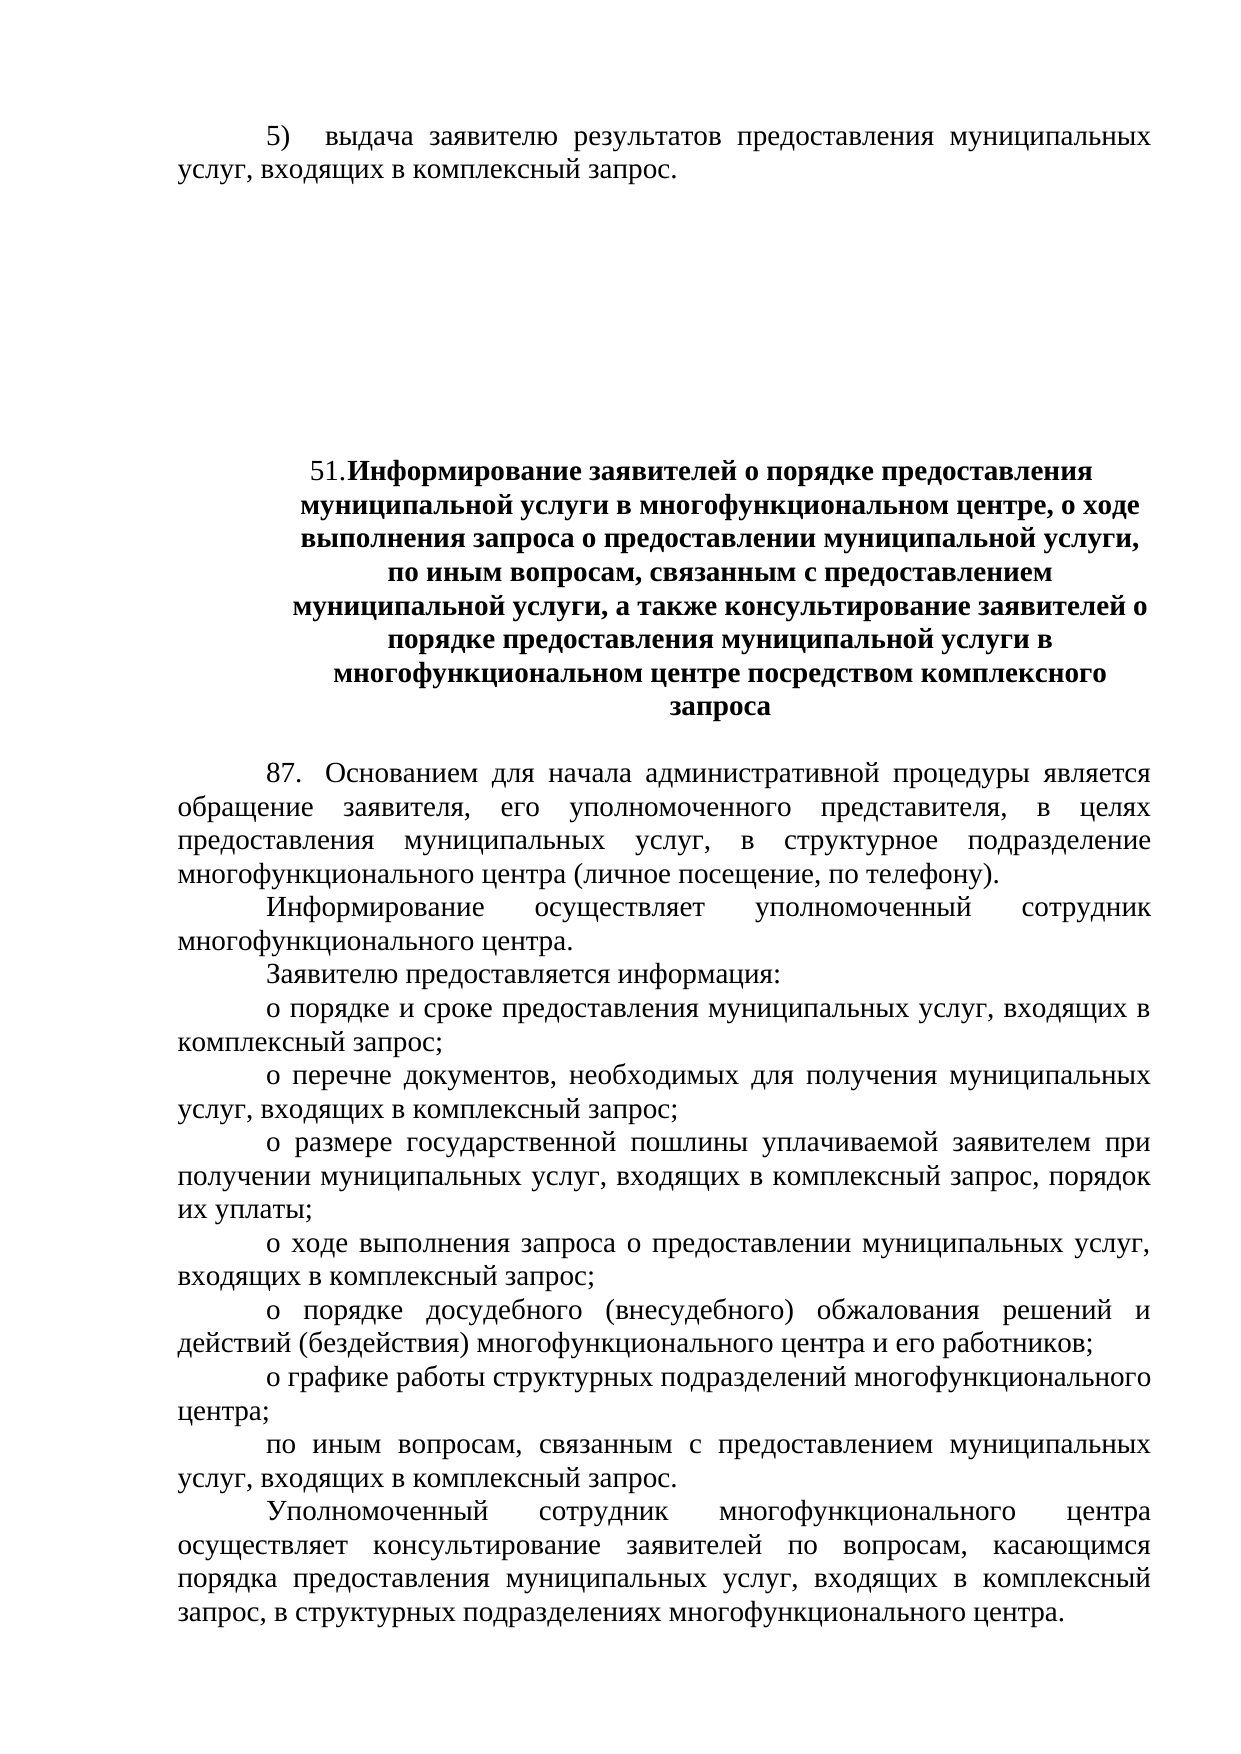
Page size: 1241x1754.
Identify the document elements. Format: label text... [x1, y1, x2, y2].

text о ходе выполнения запроса о предоставлении муниципальных услуг, входящих в комплексный запрос; [177, 1225, 1152, 1292]
list Основанием для начала административной процедуры является обращение заявителя, его уполномоченного представителя, в целях предоставления муниципальных услуг, в структурное подразделение многофункционального центра (личное посещение, по телефону). [177, 755, 1152, 889]
text о размере государственной пошлины уплачиваемой заявителем при получении муниципальных услуг, входящих в комплексный запрос, порядок их уплаты; [177, 1124, 1152, 1225]
text о порядке досудебного (внесудебного) обжалования решений и действий (бездействия) многофункционального центра и его работников; [177, 1292, 1152, 1359]
text о порядке и сроке предоставления муниципальных услуг, входящих в комплексный запрос; [177, 990, 1152, 1057]
text Заявителю предоставляется информация: [177, 957, 1152, 990]
text Уполномоченный сотрудник многофункционального центра осуществляет консультирование заявителей по вопросам, касающимся порядка предоставления муниципальных услуг, входящих в комплексный запрос, в структурных подразделениях многофункционального центра. [177, 1493, 1152, 1627]
list Информирование заявителей о порядке предоставления муниципальной услуги в многофункциональном центре, о ходе выполнения запроса о предоставлении муниципальной услуги, по иным вопросам, связанным с предоставлением муниципальной услуги, а также консультирование заявителей о порядке предоставления муниципальной услуги в многофункциональном центре посредством комплексного запроса [251, 453, 1152, 722]
text по иным вопросам, связанным с предоставлением муниципальных услуг, входящих в комплексный запрос. [177, 1426, 1152, 1493]
list выдача заявителю результатов предоставления муниципальных услуг, входящих в комплексный запрос. [177, 118, 1152, 185]
text о перечне документов, необходимых для получения муниципальных услуг, входящих в комплексный запрос; [177, 1057, 1152, 1124]
text о графике работы структурных подразделений многофункционального центра; [177, 1359, 1152, 1426]
text Информирование осуществляет уполномоченный сотрудник многофункционального центра. [177, 889, 1152, 957]
